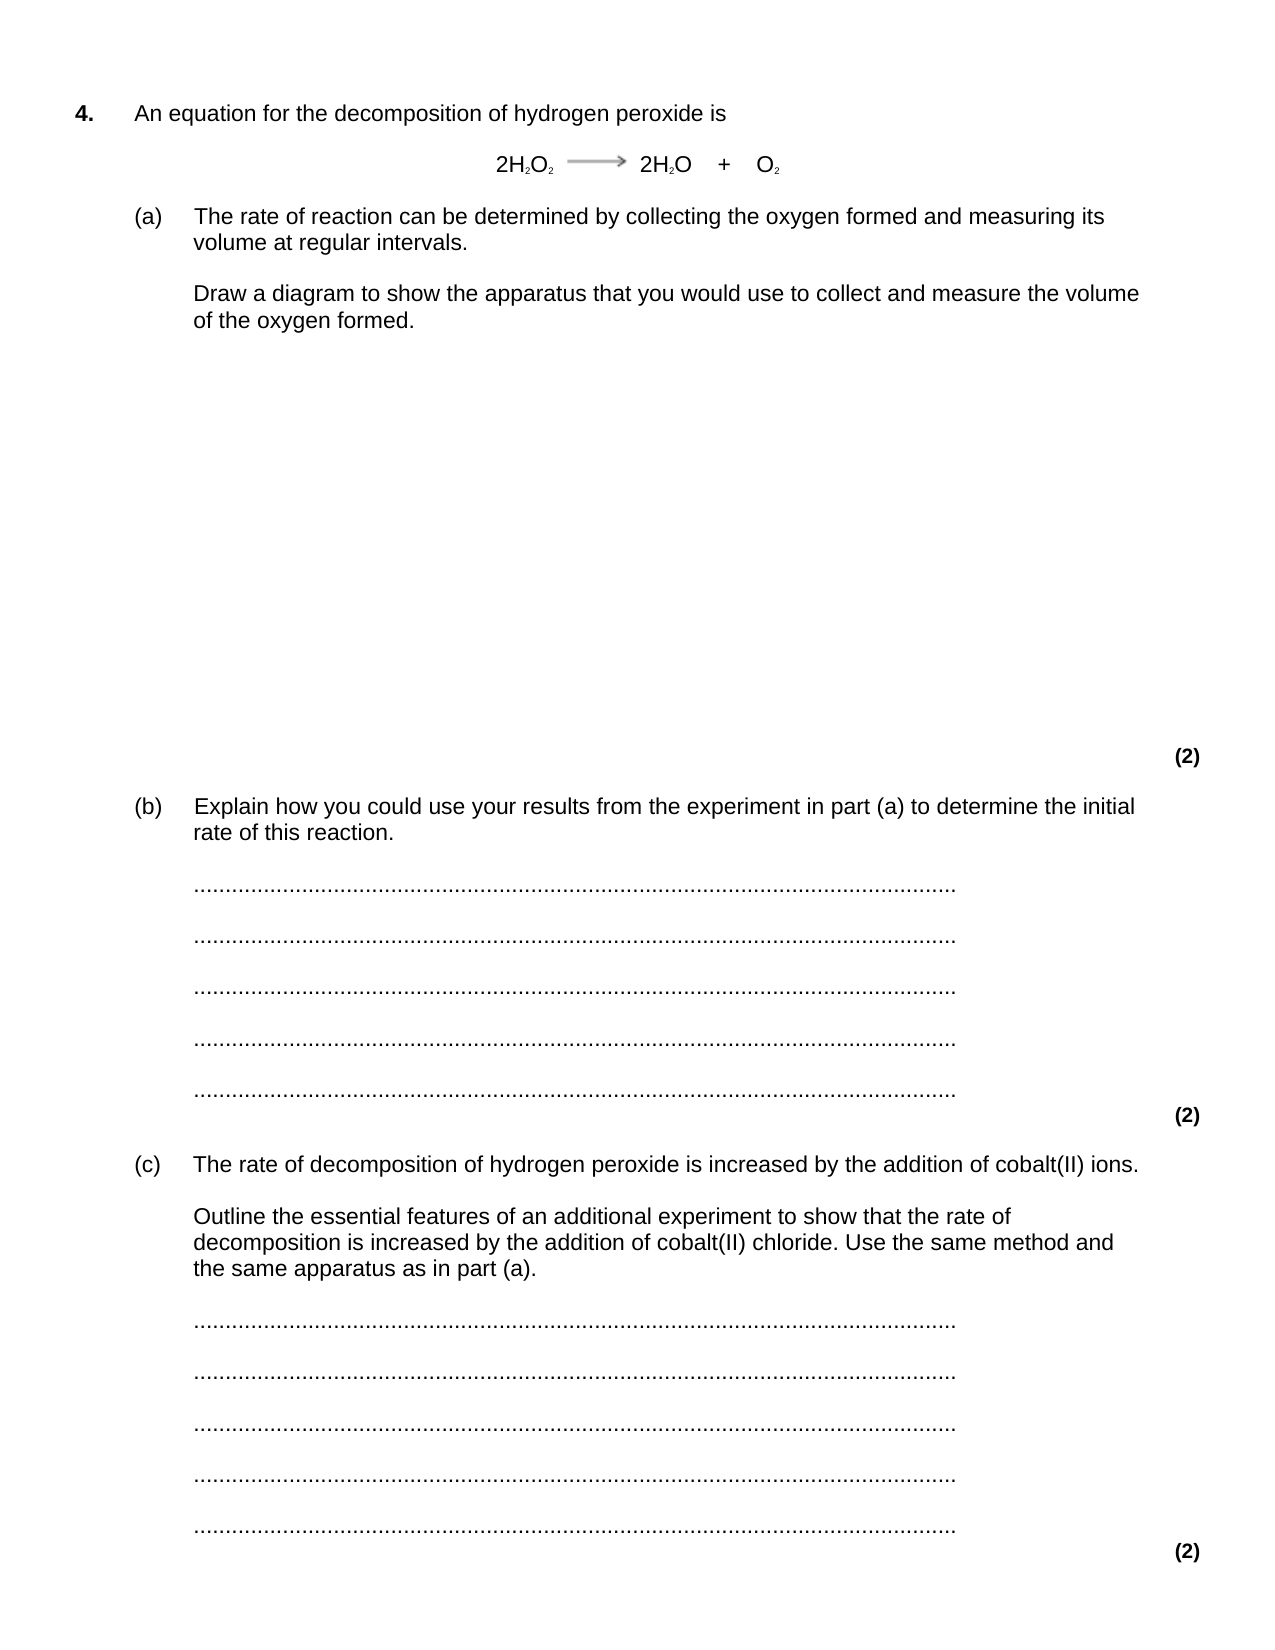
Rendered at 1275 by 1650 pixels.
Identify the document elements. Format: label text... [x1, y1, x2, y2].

text (2) [75, 744, 1200, 768]
text ........................................................................................................................ [193, 1358, 1141, 1384]
text ........................................................................................................................ [193, 922, 1141, 948]
picture [566, 152, 634, 173]
text (2) [75, 1538, 1200, 1562]
text ........................................................................................................................ [193, 1076, 1141, 1102]
text (2) [75, 1102, 1200, 1126]
text ........................................................................................................................ [193, 973, 1141, 1000]
text (c) The rate of decomposition of hydrogen peroxide is increased by the addition of cobalt(II) ions. [134, 1151, 1141, 1178]
text (b) Explain how you could use your results from the experiment in part (a) to determine the initial rate of this reaction. [134, 793, 1141, 846]
text Draw a diagram to show the apparatus that you would use to collect and measure the volume of the oxygen formed. [193, 280, 1141, 333]
text Outline the essential features of an additional experiment to show that the rate of decomposition is increased by the addition of cobalt(II) chloride. Use the same method and the same apparatus as in part (a). [193, 1203, 1141, 1282]
text (a) The rate of reaction can be determined by collecting the oxygen formed and measuring its volume at regular intervals. [134, 203, 1141, 255]
text 4. An equation for the decomposition of hydrogen peroxide is [75, 100, 1141, 126]
text ........................................................................................................................ [193, 1307, 1141, 1333]
text ........................................................................................................................ [193, 871, 1141, 897]
text ........................................................................................................................ [193, 1409, 1141, 1436]
text 2H2O2 2H2O + O2 [75, 151, 1200, 178]
text ........................................................................................................................ [193, 1512, 1141, 1538]
text ........................................................................................................................ [193, 1461, 1141, 1487]
text ........................................................................................................................ [193, 1025, 1141, 1051]
